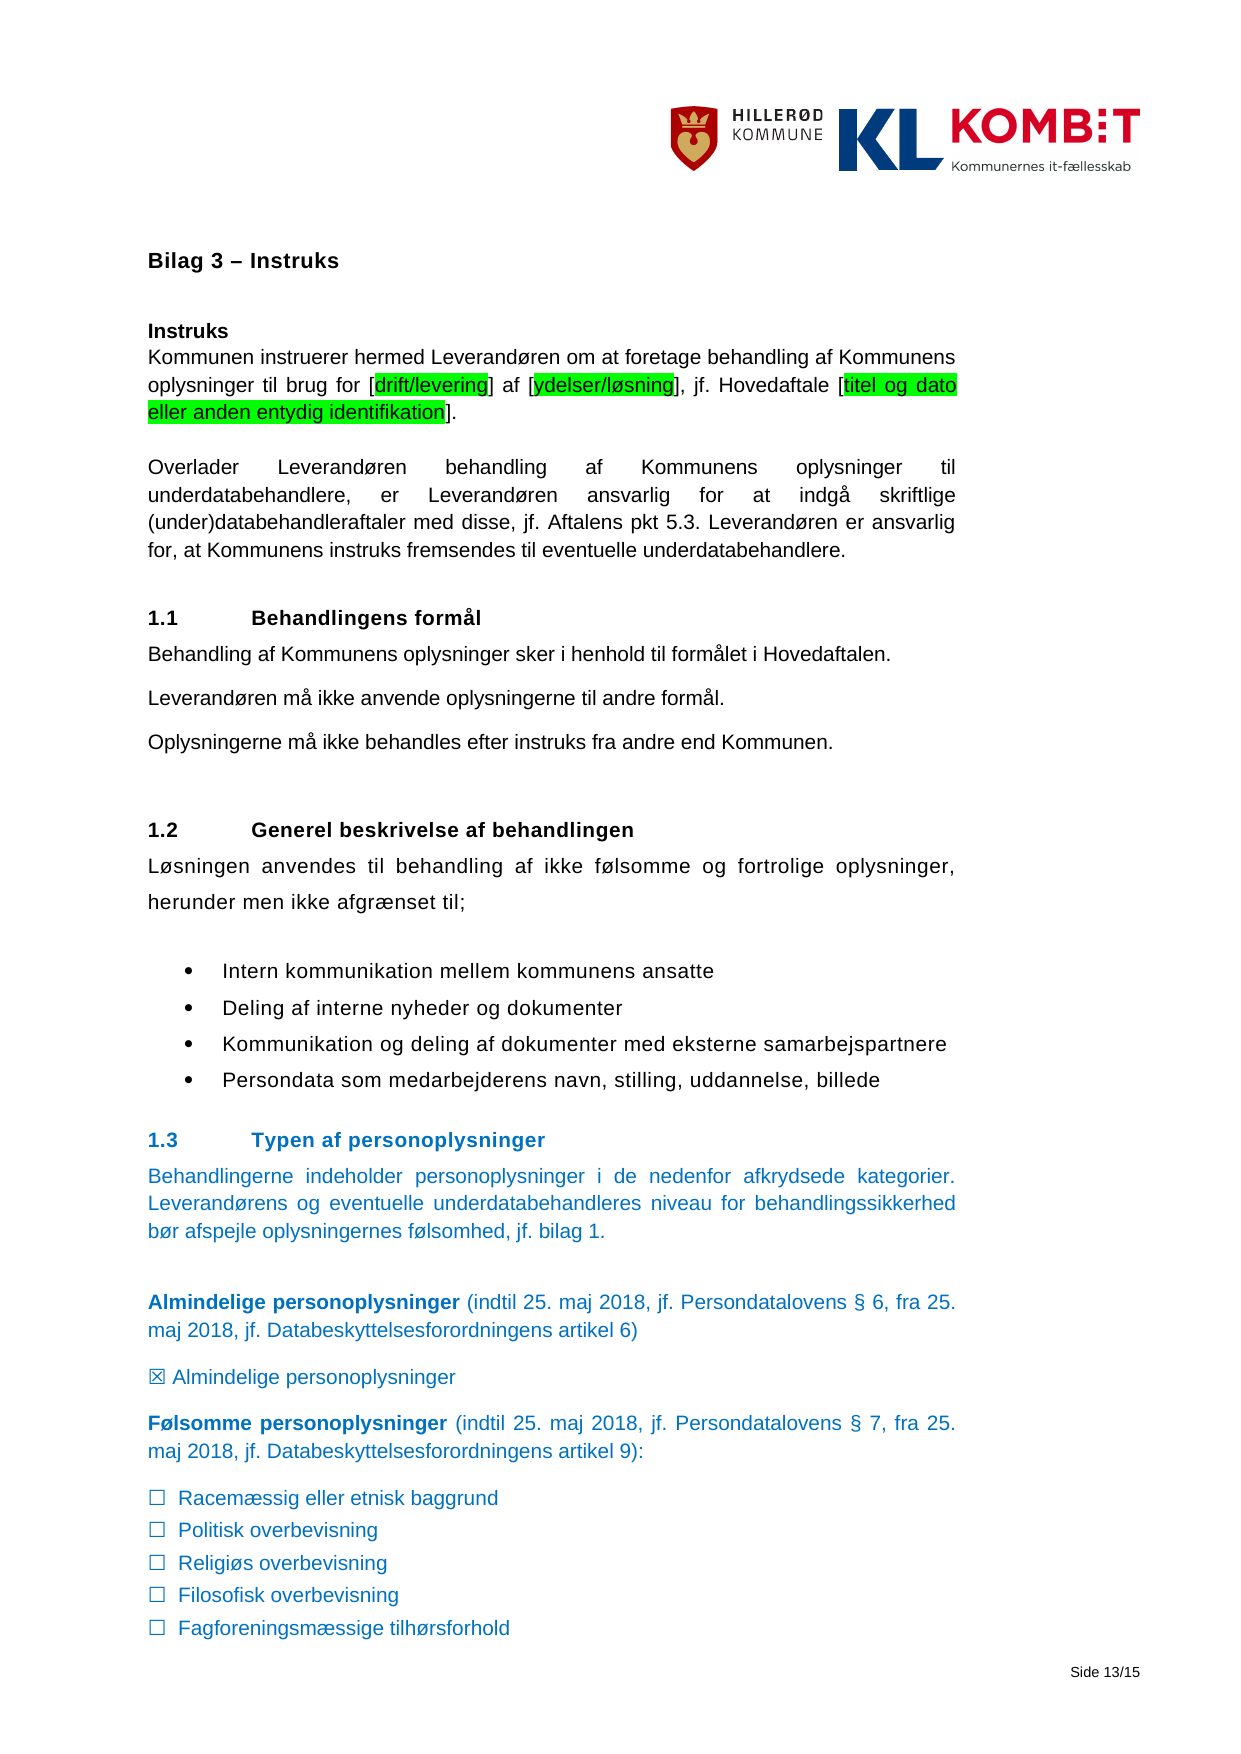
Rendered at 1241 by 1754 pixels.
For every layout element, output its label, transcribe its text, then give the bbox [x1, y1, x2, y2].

list Overlader Leverandøren behandling af Kommunens oplysninger til underdatabehandlere, er Leverandøren ansvarlig for at indgå skriftlige (under)databehandleraftaler med disse, jf. Aftalens pkt 5.3. Leverandøren er ansvarlig for, at Kommunens instruks fremsendes til eventuelle underdatabehandlere. [148, 455, 957, 561]
text Oplysningerne må ikke behandles efter instruks fra andre end Kommunen. [148, 730, 957, 754]
list Løsningen anvendes til behandling af ikke følsomme og fortrolige oplysninger, herunder men ikke afgrænset til; [148, 854, 957, 914]
text Religiøs overbevisning [148, 1548, 957, 1576]
text Instruks [148, 319, 957, 343]
text Fagforeningsmæssige tilhørsforhold [148, 1613, 957, 1642]
list Kommunen instruerer hermed Leverandøren om at foretage behandling af Kommunens oplysninger til brug for [drift/levering] af [ydelser/løsning], jf. Hovedaftale [titel og dato eller anden entydig identifikation]. [148, 345, 957, 424]
list Kommunikation og deling af dokumenter med eksterne samarbejspartnere [185, 1031, 957, 1056]
text Almindelige personoplysninger (indtil 25. maj 2018, jf. Persondatalovens § 6, fra 25. maj 2018, jf. Databeskyttelsesforordningens artikel 6) [148, 1290, 957, 1342]
list Bilag 3 – Instruks [148, 248, 957, 273]
list Deling af interne nyheder og dokumenter [185, 995, 957, 1019]
text Leverandøren må ikke anvende oplysningerne til andre formål. [148, 686, 957, 710]
text Generel beskrivelse af behandlingen [148, 818, 957, 842]
list Intern kommunikation mellem kommunens ansatte [185, 959, 957, 983]
text Racemæssig eller etnisk baggrund [148, 1483, 957, 1511]
text Politisk overbevisning [148, 1515, 957, 1544]
text Behandling af Kommunens oplysninger sker i henhold til formålet i Hovedaftalen. [148, 642, 957, 666]
list Persondata som medarbejderens navn, stilling, uddannelse, billede [185, 1067, 957, 1092]
picture [670, 106, 823, 171]
picture [952, 108, 1140, 171]
text Almindelige personoplysninger [148, 1362, 957, 1390]
text Behandlingens formål [148, 606, 957, 629]
text Følsomme personoplysninger (indtil 25. maj 2018, jf. Persondatalovens § 7, fra 25. maj 2018, jf. Databeskyttelsesforordningens artikel 9): [148, 1411, 957, 1462]
text Behandlingerne indeholder personoplysninger i de nedenfor afkrydsede kategorier. Leverandørens og eventuelle underdatabehandleres niveau for behandlingssikkerhed bør afspejle oplysningernes følsomhed, jf. bilag 1. [148, 1163, 957, 1242]
text Filosofisk overbevisning [148, 1581, 957, 1609]
text Typen af personoplysninger [148, 1127, 957, 1151]
